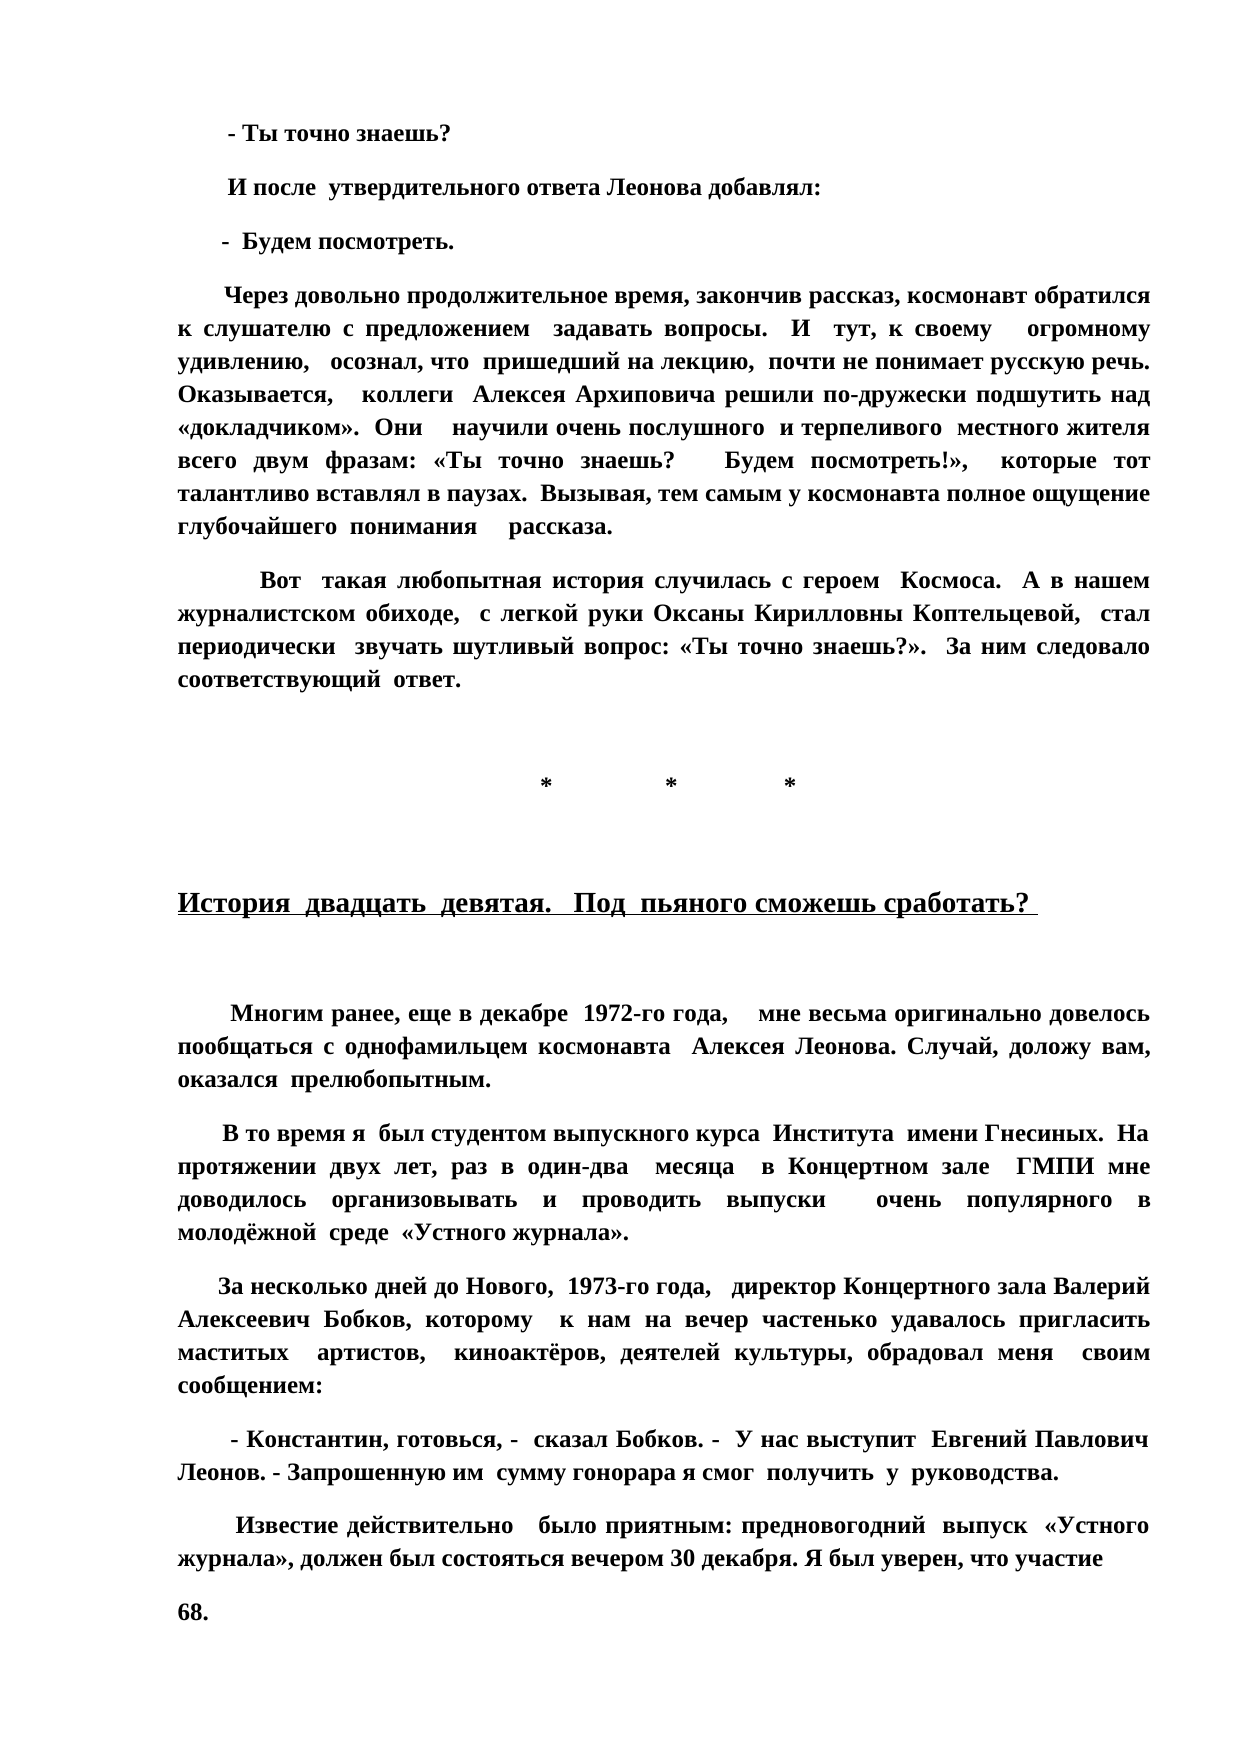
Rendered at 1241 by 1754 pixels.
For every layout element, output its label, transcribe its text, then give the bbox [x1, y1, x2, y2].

text - Будем посмотреть. [177, 226, 1152, 254]
text 68. [177, 1597, 1152, 1626]
text И после утвердительного ответа Леонова добавлял: [177, 172, 1152, 201]
text Через довольно продолжительное время, закончив рассказ, космонавт обратился к слушателю с предложением задавать вопросы. И тут, к своему огромному удивлению, осознал, что пришедший на лекцию, почти не понимает русскую речь. Оказывается, коллеги Алексея Архиповича решили по-дружески подшутить над «докладчиком». Они научили очень послушного и терпеливого местного жителя всего двум фразам: «Ты точно знаешь? Будем посмотреть!», которые тот талантливо вставлял в паузах. Вызывая, тем самым у космонавта полное ощущение глубочайшего понимания рассказа. [177, 280, 1152, 539]
text Вот такая любопытная история случилась с героем Космоса. А в нашем журналистском обиходе, с легкой руки Оксаны Кирилловны Коптельцевой, стал периодически звучать шутливый вопрос: «Ты точно знаешь?». За ним следовало соответствующий ответ. [177, 565, 1152, 692]
text * * * [177, 771, 1152, 800]
text - Константин, готовься, - сказал Бобков. - У нас выступит Евгений Павлович Леонов. - Запрошенную им сумму гонорара я смог получить у руководства. [177, 1424, 1152, 1485]
text История двадцать девятая. Под пьяного сможешь сработать? [177, 885, 1152, 918]
text Известие действительно было приятным: предновогодний выпуск «Устного журнала», должен был состояться вечером 30 декабря. Я был уверен, что участие [177, 1511, 1152, 1572]
text В то время я был студентом выпускного курса Института имени Гнесиных. На протяжении двух лет, раз в один-два месяца в Концертном зале ГМПИ мне доводилось организовывать и проводить выпуски очень популярного в молодёжной среде «Устного журнала». [177, 1118, 1152, 1246]
text За несколько дней до Нового, 1973-го года, директор Концертного зала Валерий Алексеевич Бобков, которому к нам на вечер частенько удавалось пригласить маститых артистов, киноактёров, деятелей культуры, обрадовал меня своим сообщением: [177, 1271, 1152, 1398]
text - Ты точно знаешь? [177, 118, 1152, 147]
text Многим ранее, еще в декабре 1972-го года, мне весьма оригинально довелось пообщаться с однофамильцем космонавта Алексея Леонова. Случай, доложу вам, оказался прелюбопытным. [177, 998, 1152, 1093]
